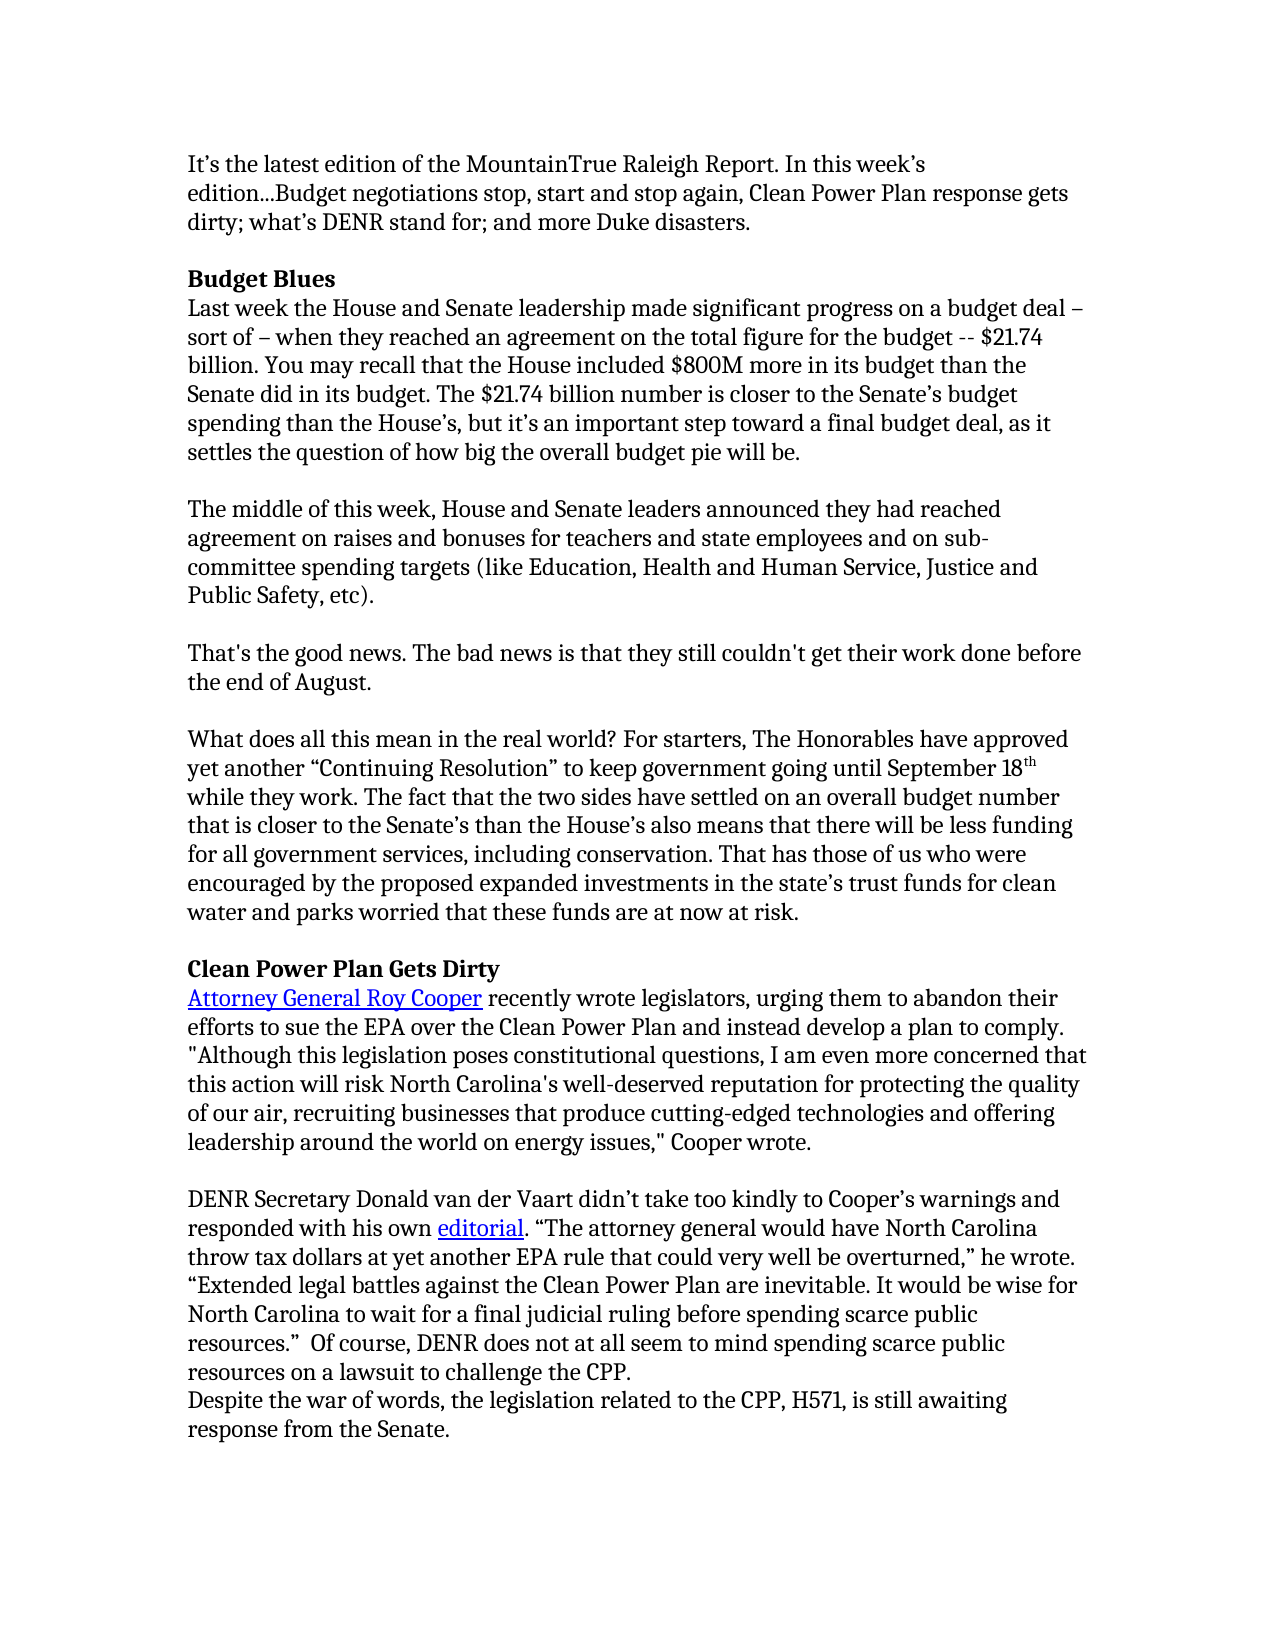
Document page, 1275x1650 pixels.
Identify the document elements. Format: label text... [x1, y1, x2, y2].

text DENR Secretary Donald van der Vaart didn’t take too kindly to Cooper’s warnings and responded with his own editorial. “The attorney general would have North Carolina throw tax dollars at yet another EPA rule that could very well be overturned,” he wrote. “Extended legal battles against the Clean Power Plan are inevitable. It would be wise for North Carolina to wait for a final judicial ruling before spending scarce public resources.” Of course, DENR does not at all seem to mind spending scarce public resources on a lawsuit to challenge the CPP. [187, 1185, 1087, 1386]
text It’s the latest edition of the MountainTrue Raleigh Report. In this week’s edition...Budget negotiations stop, start and stop again, Clean Power Plan response gets dirty; what’s DENR stand for; and more Duke disasters. [187, 150, 1087, 236]
text That's the good news. The bad news is that they still couldn't get their work done before the end of August. [187, 639, 1087, 696]
text Despite the war of words, the legislation related to the CPP, H571, is still awaiting response from the Senate. [187, 1386, 1087, 1444]
text Last week the House and Senate leadership made significant progress on a budget deal – sort of – when they reached an agreement on the total figure for the budget -- $21.74 billion. You may recall that the House included $800M more in its budget than the Senate did in its budget. The $21.74 billion number is closer to the Senate’s budget spending than the House’s, but it’s an important step toward a final budget deal, as it settles the question of how big the overall budget pie will be. [187, 294, 1087, 466]
text Budget Blues [187, 265, 1087, 294]
text Attorney General Roy Cooper recently wrote legislators, urging them to abandon their efforts to sue the EPA over the Clean Power Plan and instead develop a plan to comply. "Although this legislation poses constitutional questions, I am even more concerned that this action will risk North Carolina's well-deserved reputation for protecting the quality of our air, recruiting businesses that produce cutting-edged technologies and offering leadership around the world on energy issues," Cooper wrote. [187, 984, 1087, 1156]
text Clean Power Plan Gets Dirty [187, 955, 1087, 984]
text What does all this mean in the real world? For starters, The Honorables have approved yet another “Continuing Resolution” to keep government going until September 18th while they work. The fact that the two sides have settled on an overall budget number that is closer to the Senate’s than the House’s also means that there will be less funding for all government services, including conservation. That has those of us who were encouraged by the proposed expanded investments in the state’s trust funds for clean water and parks worried that these funds are at now at risk. [187, 725, 1087, 926]
text The middle of this week, House and Senate leaders announced they had reached agreement on raises and bonuses for teachers and state employees and on sub-committee spending targets (like Education, Health and Human Service, Justice and Public Safety, etc). [187, 495, 1087, 610]
